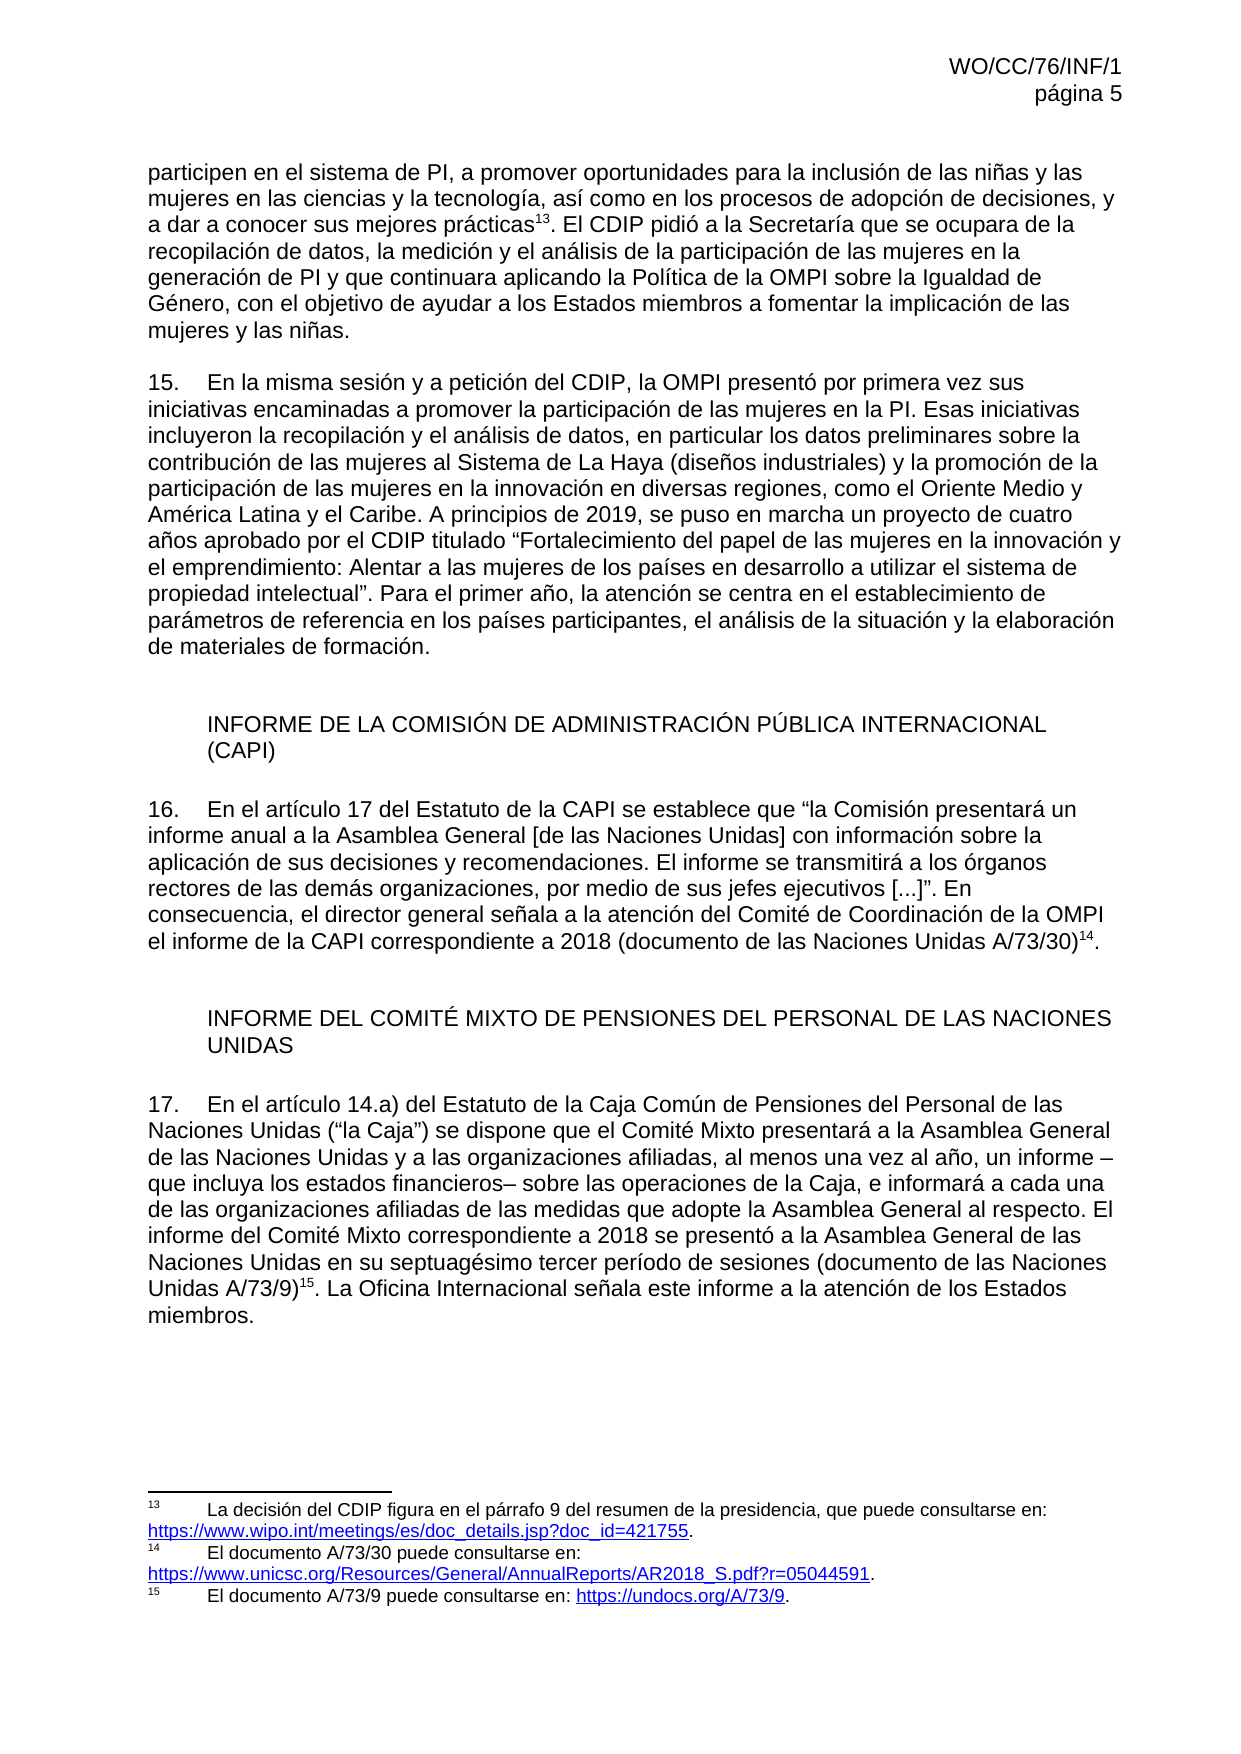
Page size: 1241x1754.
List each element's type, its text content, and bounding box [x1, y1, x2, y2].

list En el artículo 14.a) del Estatuto de la Caja Común de Pensiones del Personal de las Naciones Unidas (“la Caja”) se dispone que el Comité Mixto presentará a la Asamblea General de las Naciones Unidas y a las organizaciones afiliadas, al menos una vez al año, un informe –que incluya los estados financieros– sobre las operaciones de la Caja, e informará a cada una de las organizaciones afiliadas de las medidas que adopte la Asamblea General al respecto. El informe del Comité Mixto correspondiente a 2018 se presentó a la Asamblea General de las Naciones Unidas en su septuagésimo tercer período de sesiones (documento de las Naciones Unidas A/73/9). La Oficina Internacional señala este informe a la atención de los Estados miembros. [148, 1091, 1122, 1328]
list En la misma sesión y a petición del CDIP, la OMPI presentó por primera vez sus iniciativas encaminadas a promover la participación de las mujeres en la PI. Esas iniciativas incluyeron la recopilación y el análisis de datos, en particular los datos preliminares sobre la contribución de las mujeres al Sistema de La Haya (diseños industriales) y la promoción de la participación de las mujeres en la innovación en diversas regiones, como el Oriente Medio y América Latina y el Caribe. A principios de 2019, se puso en marcha un proyecto de cuatro años aprobado por el CDIP titulado “Fortalecimiento del papel de las mujeres en la innovación y el emprendimiento: Alentar a las mujeres de los países en desarrollo a utilizar el sistema de propiedad intelectual”. Para el primer año, la atención se centra en el establecimiento de parámetros de referencia en los países participantes, el análisis de la situación y la elaboración de materiales de formación. [148, 369, 1122, 659]
list En el artículo 17 del Estatuto de la CAPI se establece que “la Comisión presentará un informe anual a la Asamblea General [de las Naciones Unidas] con información sobre la aplicación de sus decisiones y recomendaciones. El informe se transmitirá a los órganos rectores de las demás organizaciones, por medio de sus jefes ejecutivos [...]”. En consecuencia, el director general señala a la atención del Comité de Coordinación de la OMPI el informe de la CAPI correspondiente a 2018 (documento de las Naciones Unidas A/73/30). [148, 796, 1122, 954]
subtitle INFORME DEL COMITÉ MIXTO DE PENSIONES DEL PERSONAL DE LAS NACIONES UNIDAS [207, 1005, 1122, 1058]
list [148, 158, 1122, 343]
subtitle INFORME DE LA COMISIÓN DE ADMINISTRACIÓN PÚBLICA INTERNACIONAL (CAPI) [207, 711, 1122, 763]
